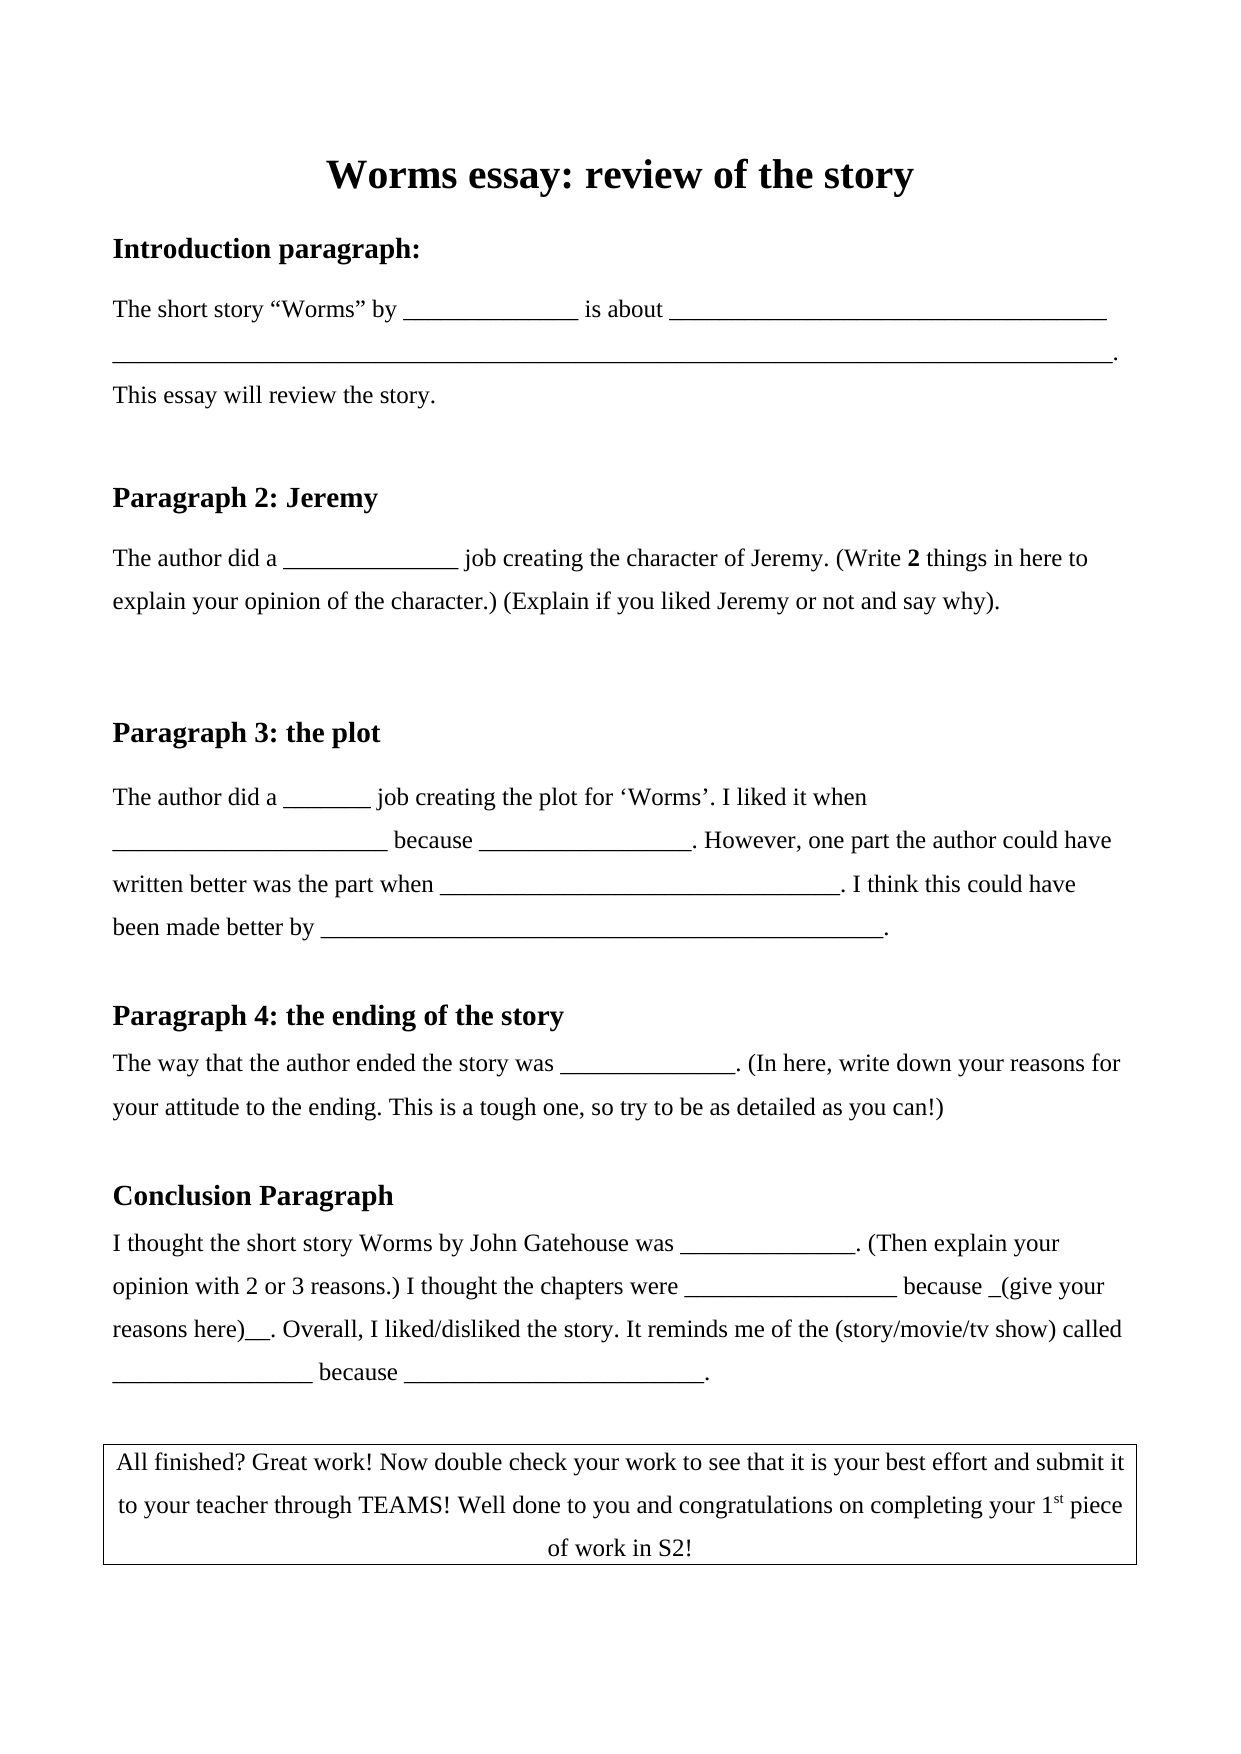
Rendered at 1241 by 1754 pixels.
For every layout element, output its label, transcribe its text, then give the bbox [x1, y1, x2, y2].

text The author did a _______ job creating the plot for ‘Worms’. I liked it when ______________________ because _________________. However, one part the author could have written better was the part when ________________________________. I think this could have been made better by _____________________________________________. [112, 782, 1128, 941]
text The way that the author ended the story was ______________. (In here, write down your reasons for your attitude to the ending. This is a tough one, so try to be as detailed as you can!) [112, 1048, 1128, 1120]
text The author did a ______________ job creating the character of Jeremy. (Write 2 things in here to explain your opinion of the character.) (Explain if you liked Jeremy or not and say why). [112, 543, 1128, 615]
text All finished? Great work! Now double check your work to see that it is your best effort and submit it to your teacher through TEAMS! Well done to you and congratulations on completing your 1st piece of work in S2! [104, 1445, 1136, 1564]
text Conclusion Paragraph [112, 1178, 1128, 1211]
text The short story “Worms” by ______________ is about ___________________________________ ________________________________________________________________________________. [112, 294, 1128, 366]
text Paragraph 2: Jeremy [112, 481, 1128, 514]
text Worms essay: review of the story [112, 150, 1128, 198]
text I thought the short story Worms by John Gatehouse was ______________. (Then explain your opinion with 2 or 3 reasons.) I thought the chapters were _________________ because _(give your reasons here)__. Overall, I liked/disliked the story. It reminds me of the (story/movie/tv show) called ________________ because ________________________. [112, 1228, 1128, 1386]
text This essay will review the story. [112, 380, 1128, 409]
text Paragraph 3: the plot [112, 715, 1128, 749]
text Introduction paragraph: [112, 231, 1128, 265]
text Paragraph 4: the ending of the story [112, 998, 1128, 1032]
